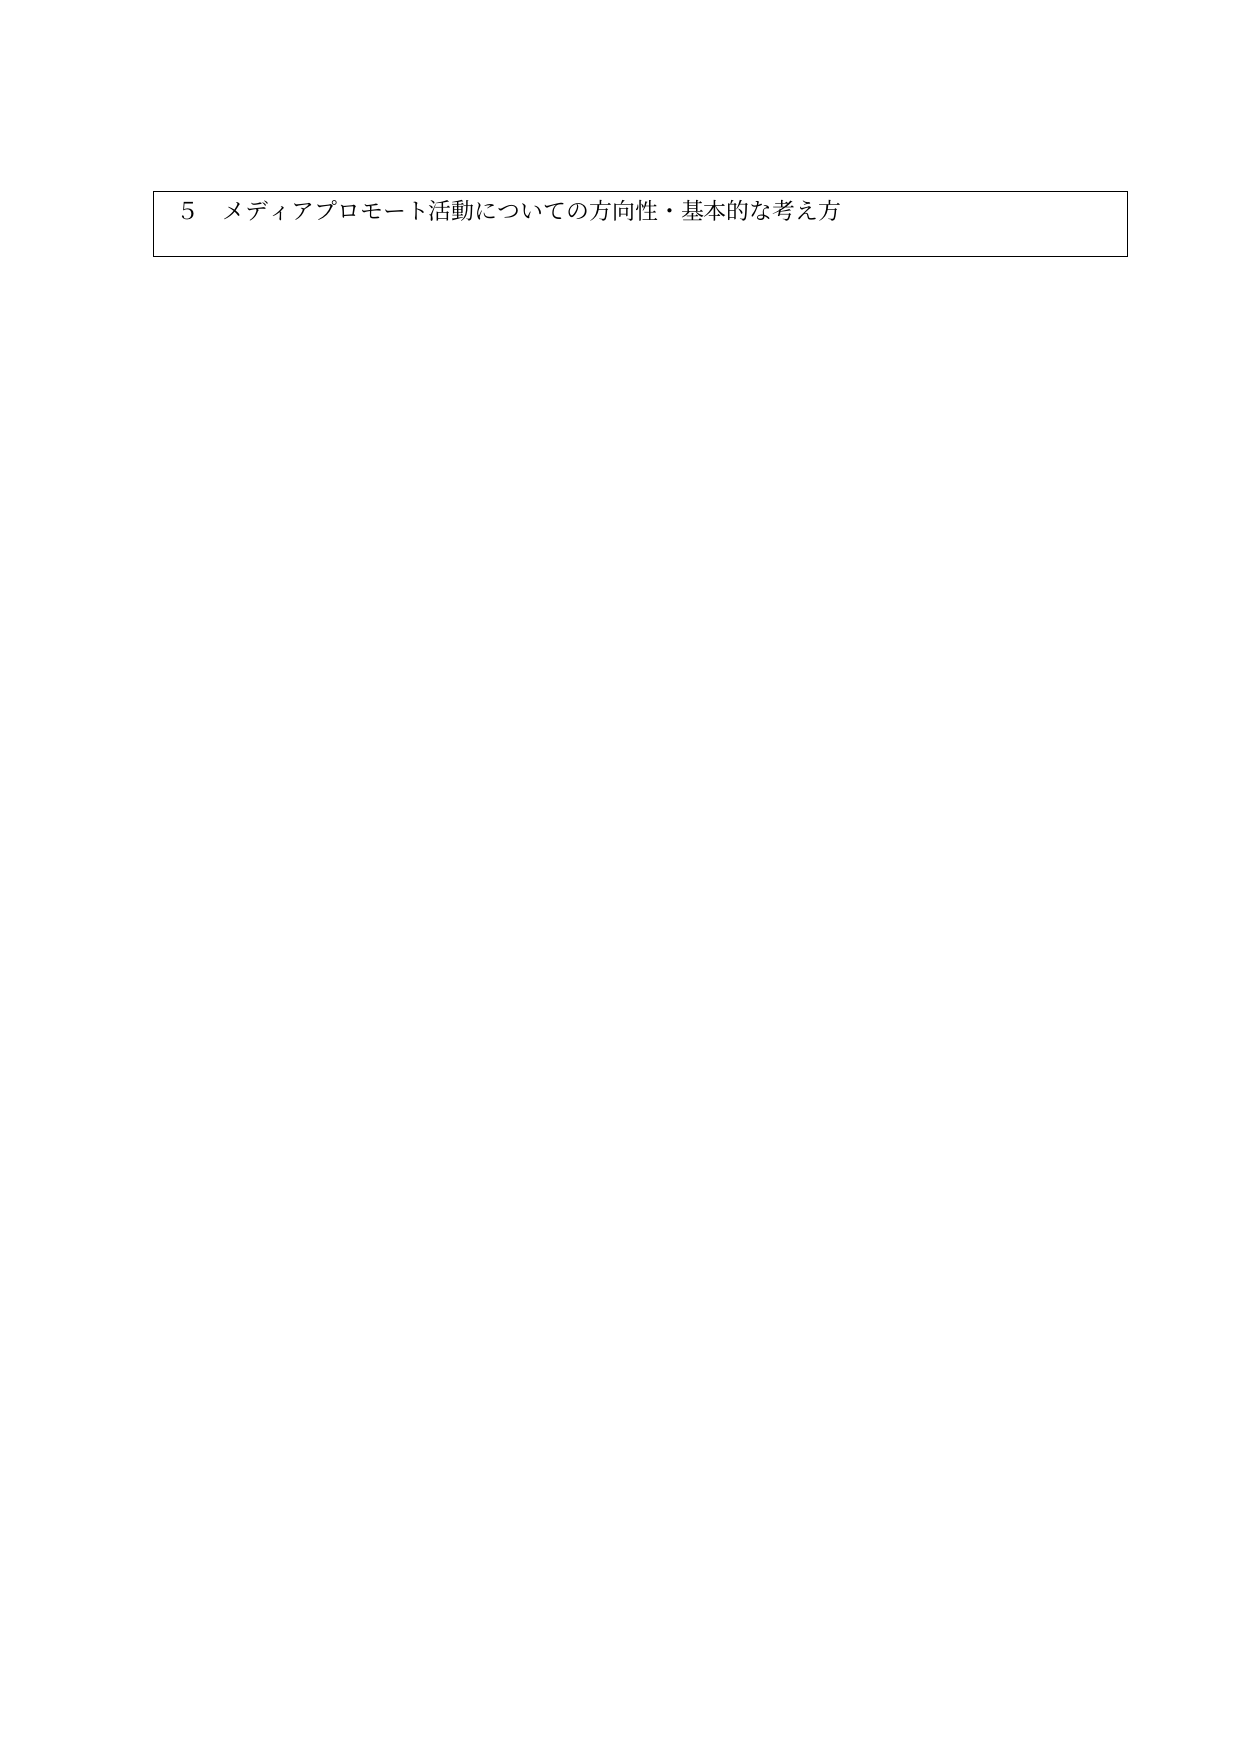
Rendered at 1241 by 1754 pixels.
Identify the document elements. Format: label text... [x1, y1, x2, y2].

table_cell ５ メディアプロモート活動についての方向性・基本的な考え方 [154, 192, 1127, 256]
